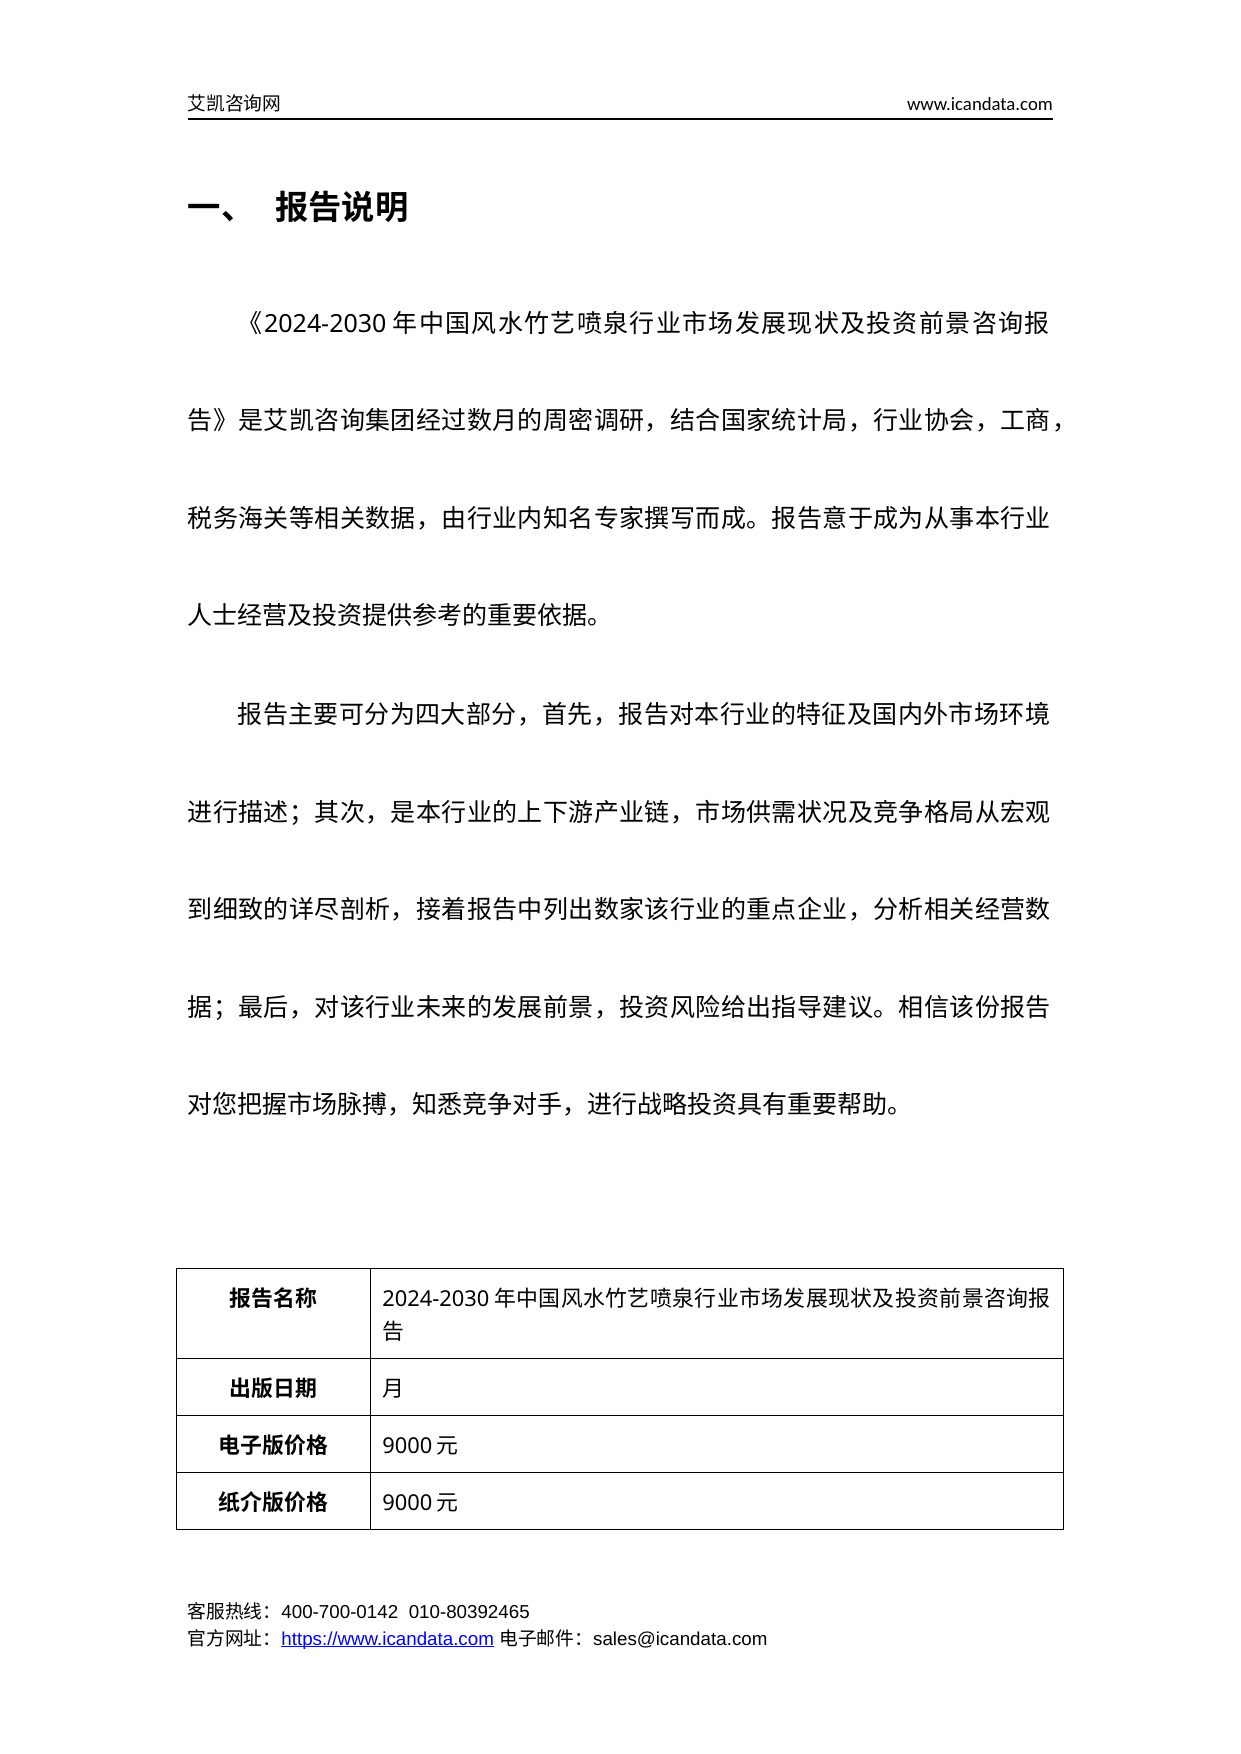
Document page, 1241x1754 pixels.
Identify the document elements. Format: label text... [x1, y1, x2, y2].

table_cell 9000元 [371, 1416, 1063, 1472]
table_cell 出版日期 [177, 1359, 370, 1415]
table_header 报告名称 [177, 1269, 370, 1358]
table_cell 9000元 [371, 1473, 1063, 1529]
table_cell 纸介版价格 [177, 1473, 370, 1529]
subtitle 报告说明 [187, 172, 1053, 237]
table_cell 电子版价格 [177, 1416, 370, 1472]
table_header 2024-2030年中国风水竹艺喷泉行业市场发展现状及投资前景咨询报告 [371, 1269, 1063, 1358]
text 《2024-2030年中国风水竹艺喷泉行业市场发展现状及投资前景咨询报告》是艾凯咨询集团经过数月的周密调研，结合国家统计局，行业协会，工商，税务海关等相关数据，由行业内知名专家撰写而成。报告意于成为从事本行业人士经营及投资提供参考的重要依据。 [187, 289, 1053, 646]
table_cell 月 [371, 1359, 1063, 1415]
text 报告主要可分为四大部分，首先，报告对本行业的特征及国内外市场环境进行描述；其次，是本行业的上下游产业链，市场供需状况及竞争格局从宏观到细致的详尽剖析，接着报告中列出数家该行业的重点企业，分析相关经营数据；最后，对该行业未来的发展前景，投资风险给出指导建议。相信该份报告对您把握市场脉搏，知悉竞争对手，进行战略投资具有重要帮助。 [187, 681, 1053, 1136]
